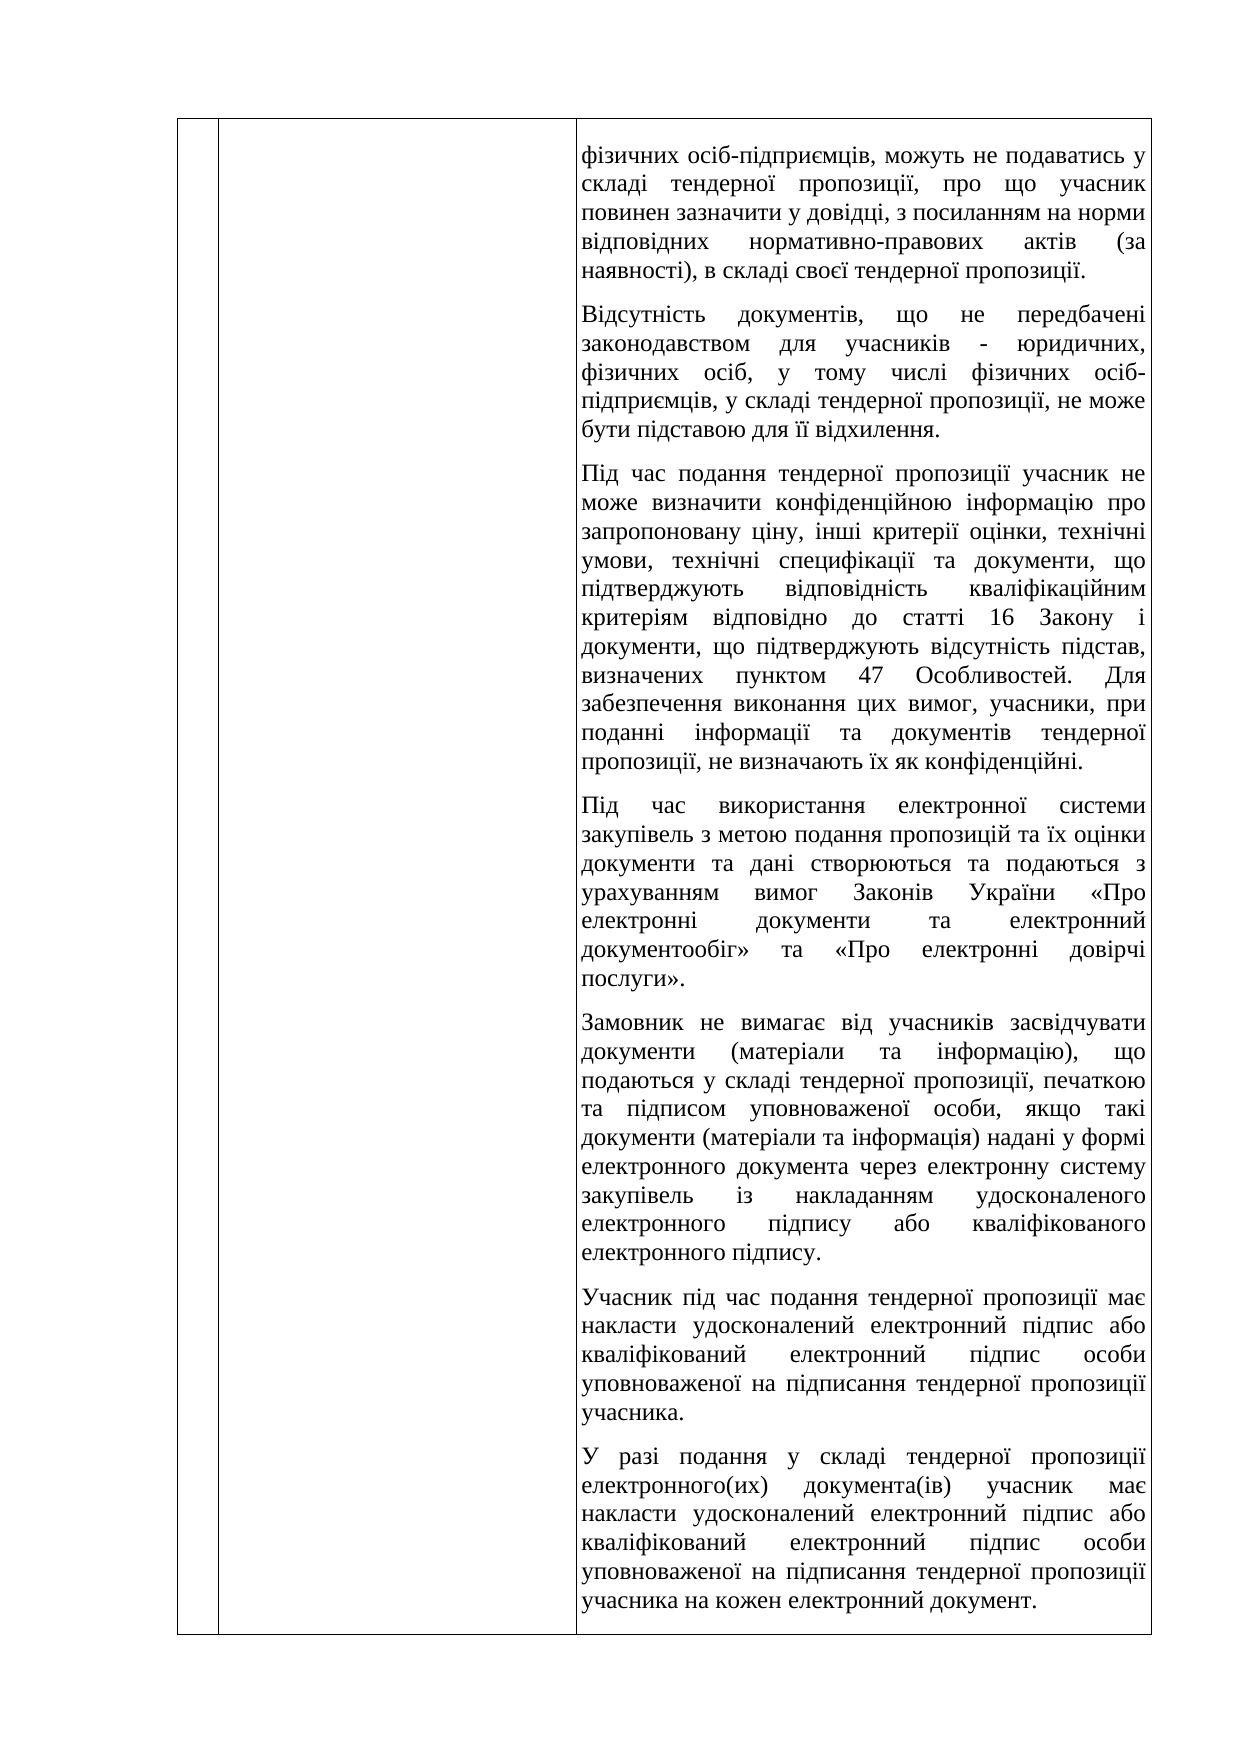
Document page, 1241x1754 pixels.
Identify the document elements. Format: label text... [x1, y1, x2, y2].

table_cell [577, 119, 1151, 1634]
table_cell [219, 119, 576, 1634]
table_cell 1 [178, 119, 218, 1634]
